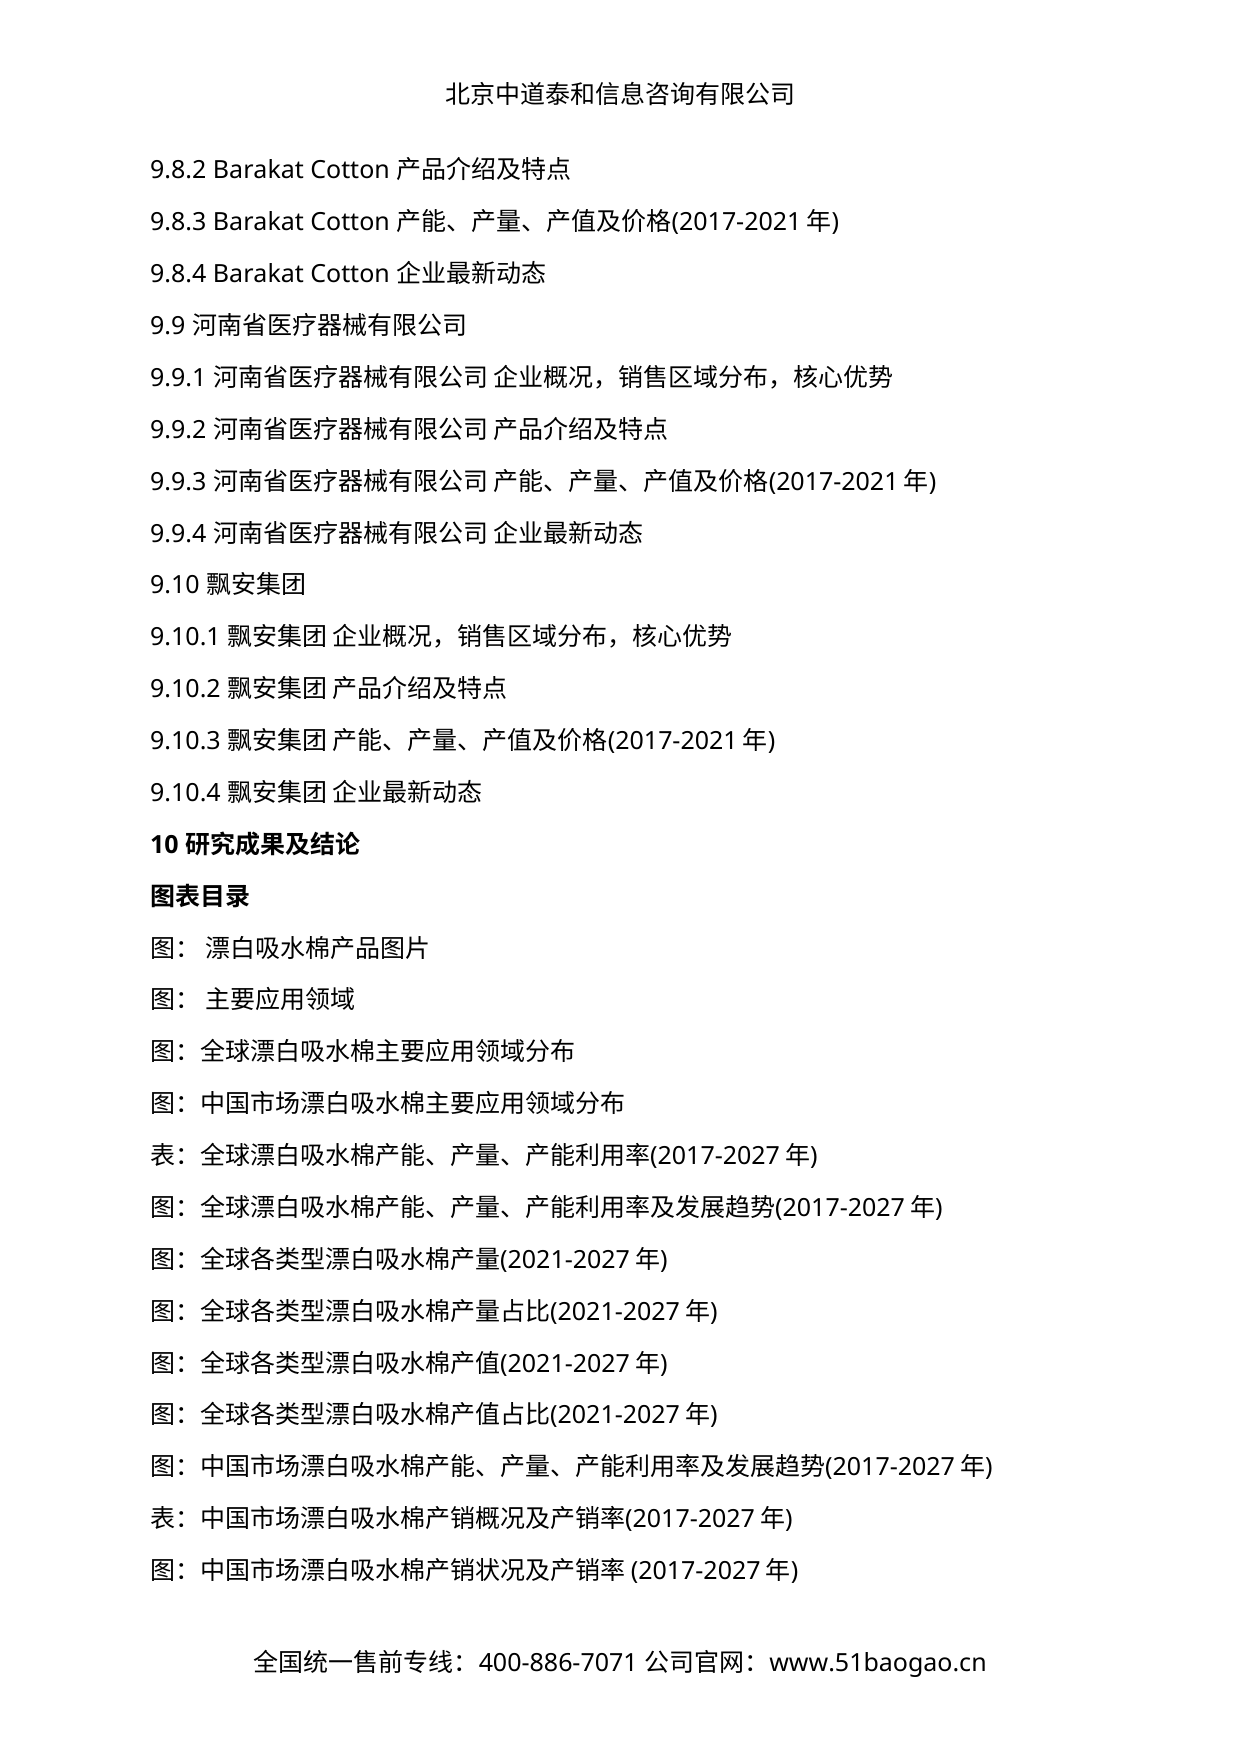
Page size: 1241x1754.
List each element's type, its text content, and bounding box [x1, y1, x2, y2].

text 9.8.2 Barakat Cotton 产品介绍及特点 [150, 150, 1090, 186]
text 图： 主要应用领域 [150, 980, 1090, 1016]
text 9.8.3 Barakat Cotton 产能、产量、产值及价格(2017-2021年) [150, 202, 1090, 238]
text 图：全球各类型漂白吸水棉产值(2021-2027年) [150, 1343, 1090, 1379]
text 图：全球漂白吸水棉主要应用领域分布 [150, 1032, 1090, 1068]
text 图：全球各类型漂白吸水棉产量占比(2021-2027年) [150, 1291, 1090, 1327]
text 9.9 河南省医疗器械有限公司 [150, 306, 1090, 342]
text 9.10 飘安集团 [150, 565, 1090, 601]
text 图：全球各类型漂白吸水棉产值占比(2021-2027年) [150, 1395, 1090, 1431]
text 9.9.1 河南省医疗器械有限公司 企业概况，销售区域分布，核心优势 [150, 357, 1090, 394]
text 图：中国市场漂白吸水棉产销状况及产销率 (2017-2027年) [150, 1551, 1090, 1587]
text 图：中国市场漂白吸水棉主要应用领域分布 [150, 1084, 1090, 1120]
text 图：全球各类型漂白吸水棉产量(2021-2027年) [150, 1239, 1090, 1276]
text 9.9.2 河南省医疗器械有限公司 产品介绍及特点 [150, 409, 1090, 446]
text 9.10.1 飘安集团 企业概况，销售区域分布，核心优势 [150, 617, 1090, 653]
text 9.8.4 Barakat Cotton 企业最新动态 [150, 254, 1090, 290]
text 表：中国市场漂白吸水棉产销概况及产销率(2017-2027年) [150, 1499, 1090, 1535]
text 表：全球漂白吸水棉产能、产量、产能利用率(2017-2027年) [150, 1136, 1090, 1172]
text 图表目录 [150, 876, 1090, 912]
text 图：中国市场漂白吸水棉产能、产量、产能利用率及发展趋势(2017-2027年) [150, 1447, 1090, 1483]
text 9.10.3 飘安集团 产能、产量、产值及价格(2017-2021年) [150, 721, 1090, 757]
text 9.9.3 河南省医疗器械有限公司 产能、产量、产值及价格(2017-2021年) [150, 461, 1090, 497]
text 9.10.4 飘安集团 企业最新动态 [150, 772, 1090, 809]
text 图： 漂白吸水棉产品图片 [150, 928, 1090, 964]
text 9.9.4 河南省医疗器械有限公司 企业最新动态 [150, 513, 1090, 549]
text 图：全球漂白吸水棉产能、产量、产能利用率及发展趋势(2017-2027年) [150, 1187, 1090, 1224]
text 9.10.2 飘安集团 产品介绍及特点 [150, 669, 1090, 705]
text 10 研究成果及结论 [150, 824, 1090, 861]
